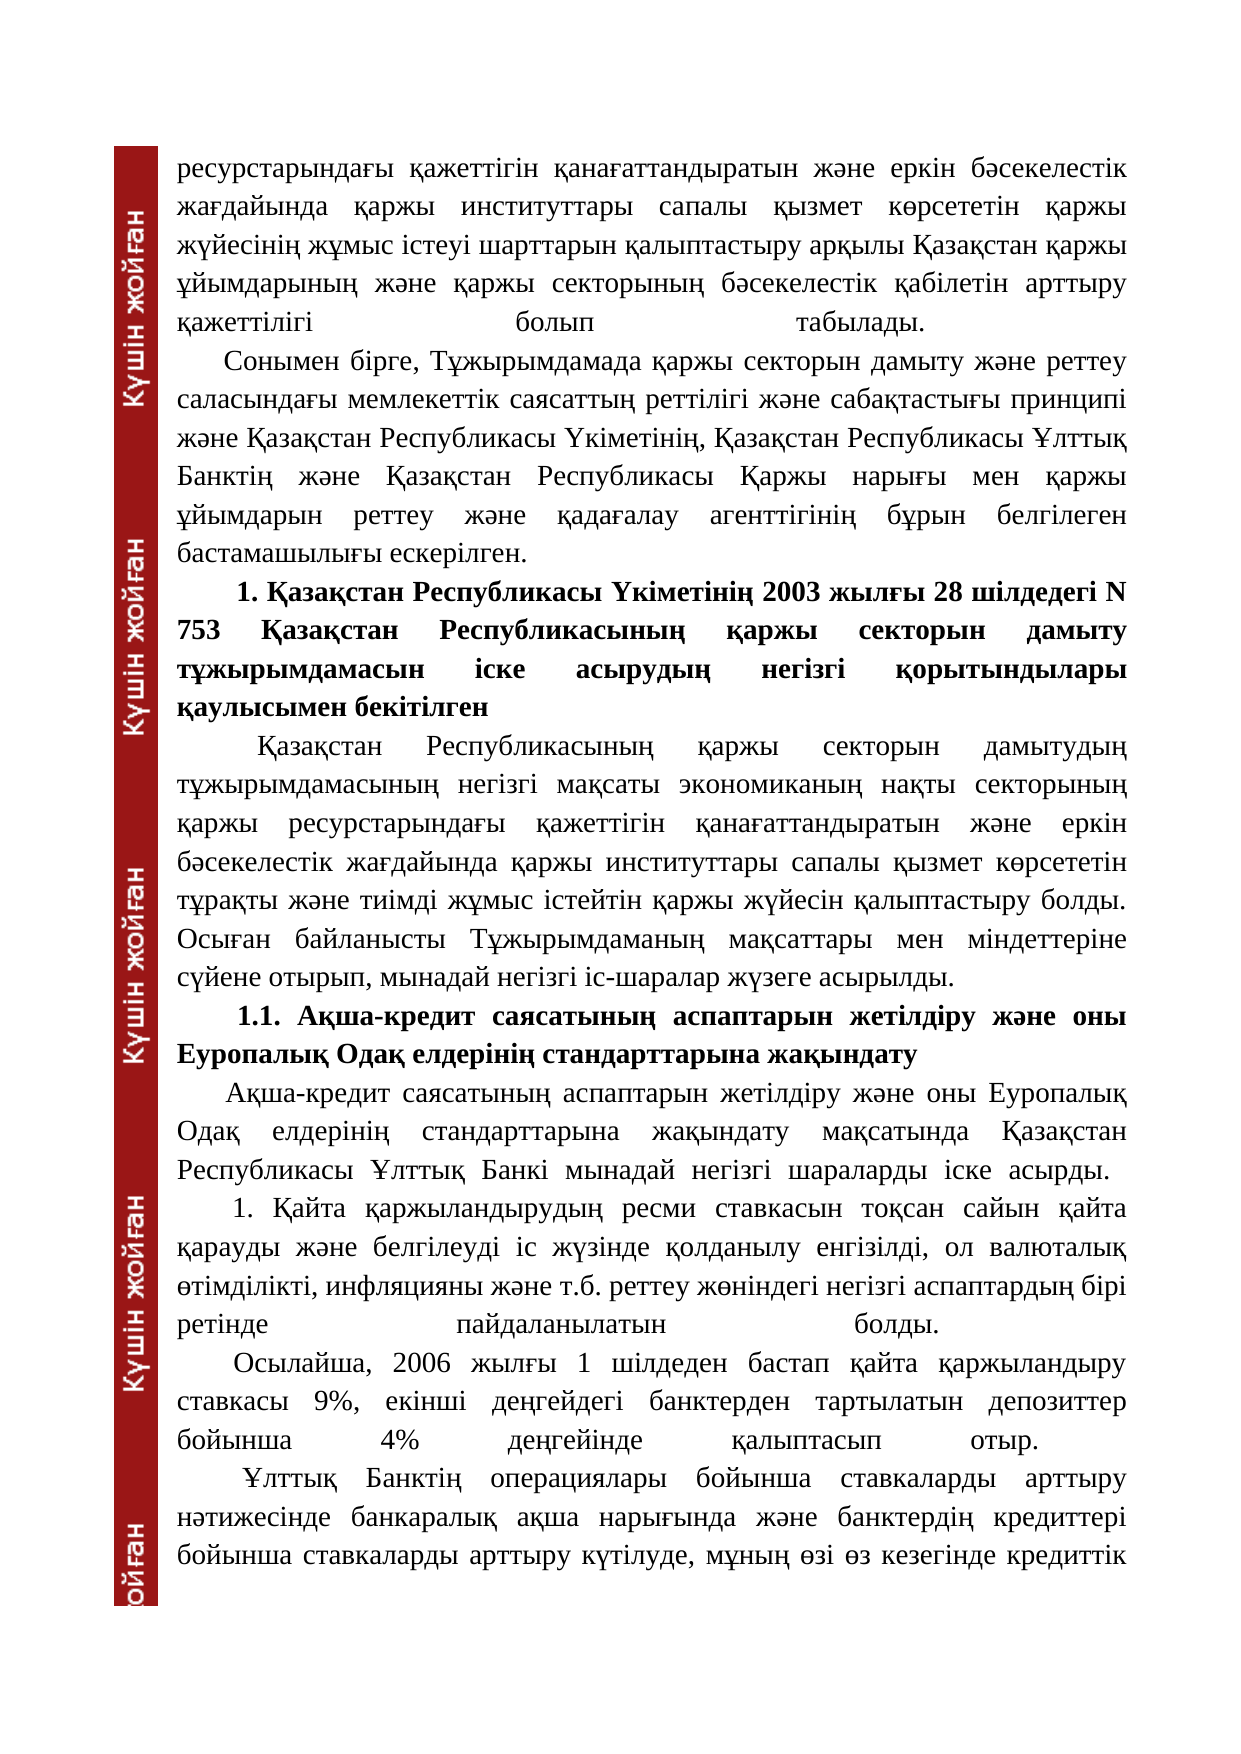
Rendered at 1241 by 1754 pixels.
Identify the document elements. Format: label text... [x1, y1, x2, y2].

picture [114, 146, 158, 150]
picture [114, 1571, 158, 1606]
picture [114, 569, 158, 574]
picture [114, 993, 158, 998]
text Қазақстан Республикасының қаржы секторын дамытудың тұжырымдамасының негiзгi мақсаты экономиканың нақты секторының қаржы ресурстарындағы қажеттiгiн қанағаттандыратын және еркiн бәсекелестiк жағдайында қаржы институттары сапалы қызмет көрсететiн тұрақты және тиiмдi жұмыс iстейтiн қаржы жүйесiн қалыптастыру болды. Осыған байланысты Тұжырымдаманың мақсаттары мен мiндеттерiне сүйене отырып, мынадай негiзгi iс-шаралар жүзеге асырылды. [112, 728, 1128, 993]
picture [114, 1070, 158, 1075]
picture [114, 723, 158, 728]
text 1.1. Ақша-кредит саясатының аспаптарын жетiлдiру және оны Еуропалық Одақ елдерiнiң стандарттарына жақындату [112, 998, 1128, 1070]
text 1. Қазақстан Республикасы Yкiметiнiң 2003 жылғы 28 шiлдедегi N 753 Қазақстан Республикасының қаржы секторын дамыту тұжырымдамасын iске асырудың негiзгi қорытындылары қаулысымен бекiтiлген [112, 574, 1128, 723]
